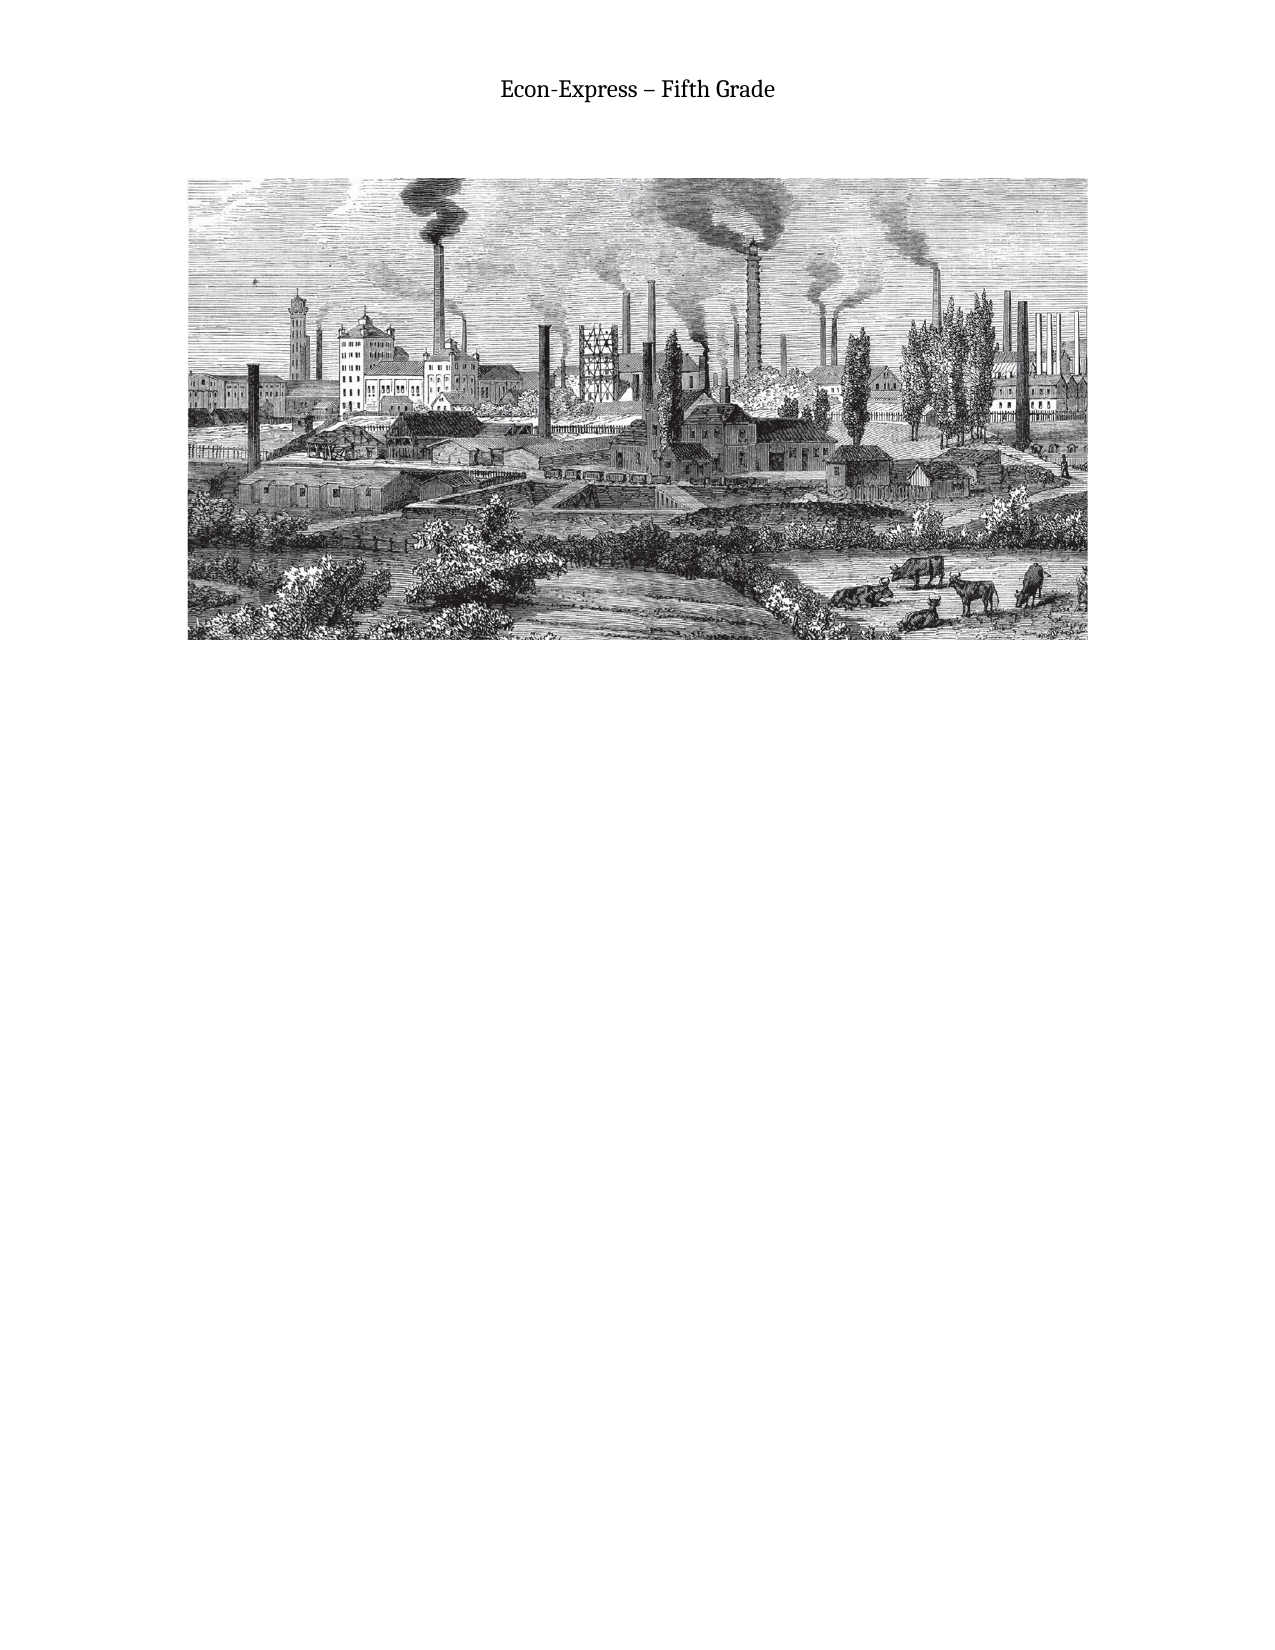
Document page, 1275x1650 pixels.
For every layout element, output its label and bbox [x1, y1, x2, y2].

picture [187, 178, 1088, 640]
